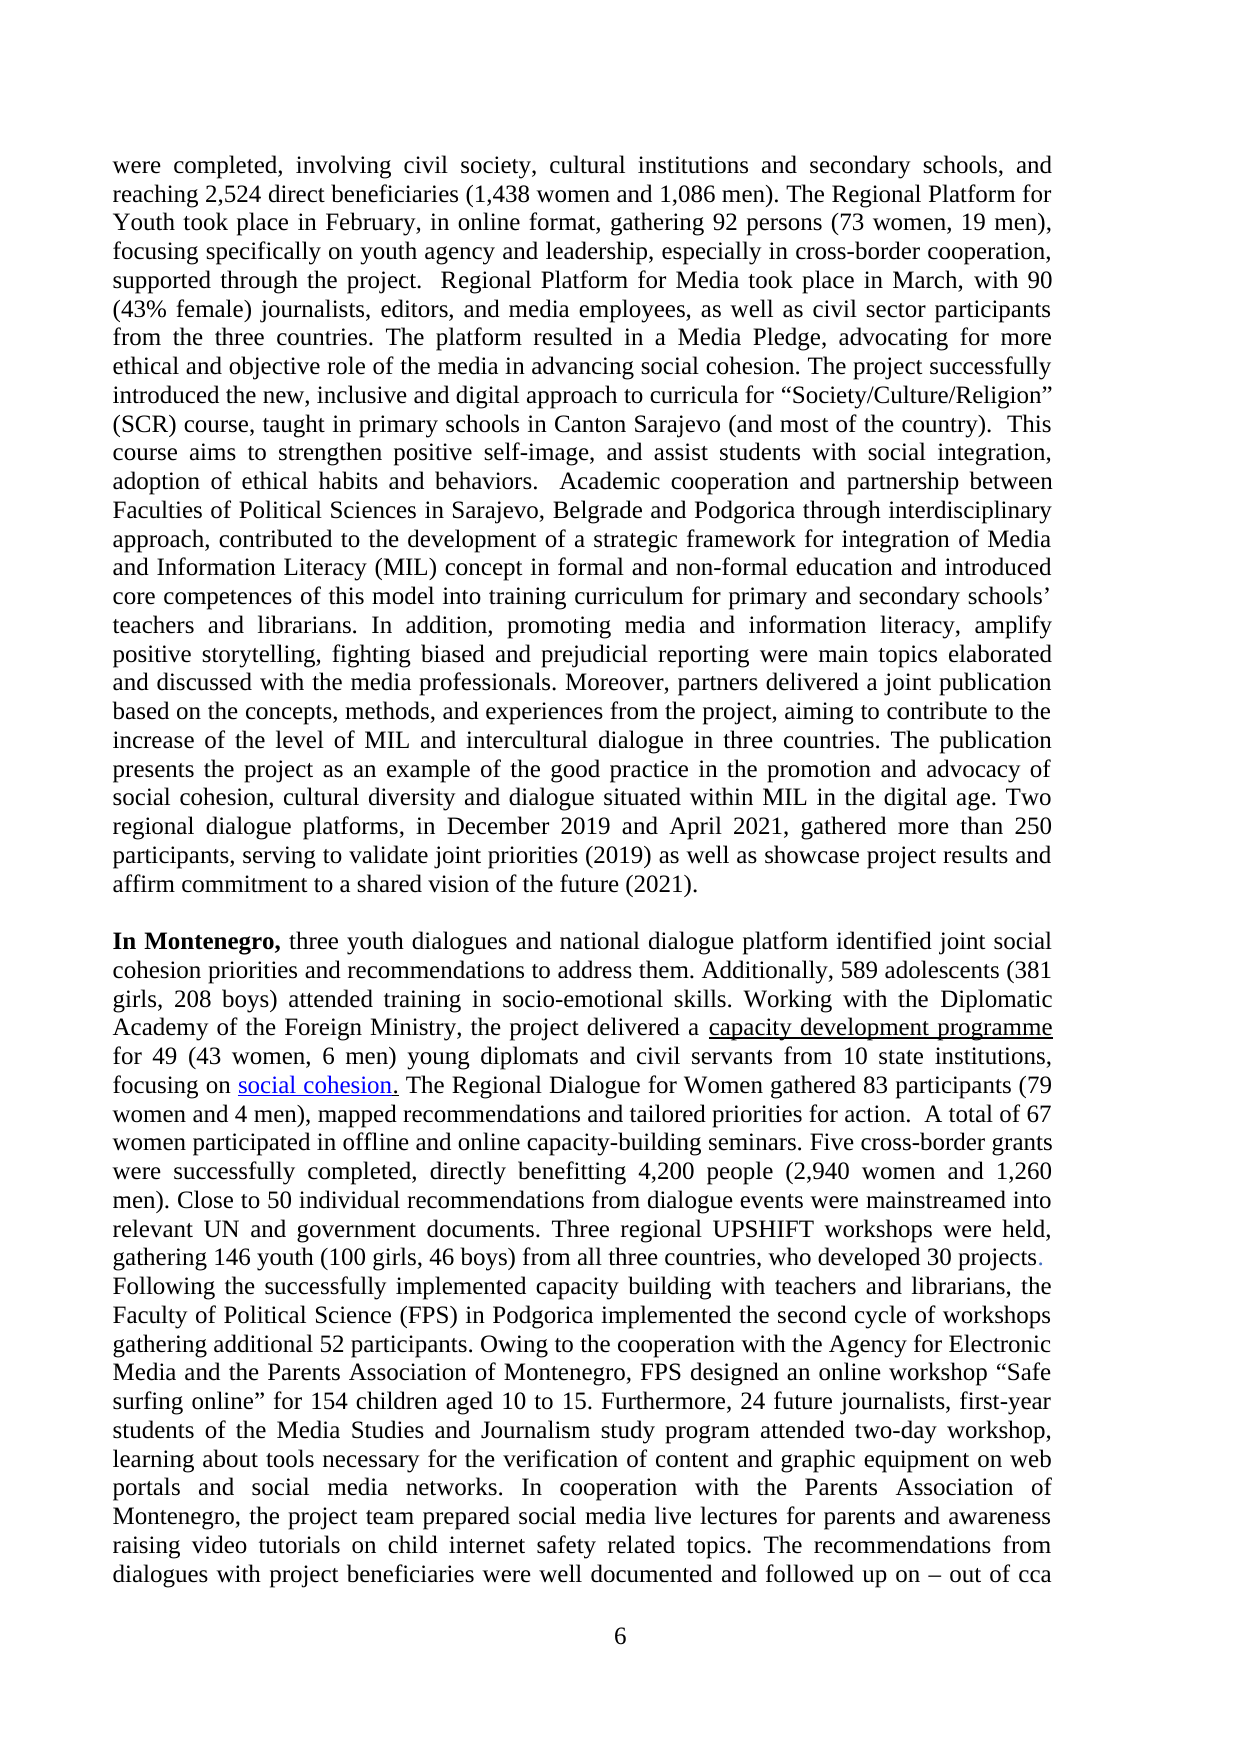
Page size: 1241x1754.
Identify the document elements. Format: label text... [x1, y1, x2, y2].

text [112, 150, 1053, 897]
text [112, 1271, 1053, 1587]
text In Montenegro, three youth dialogues and national dialogue platform identified joint social cohesion priorities and recommendations to address them. Additionally, 589 adolescents (381 girls, 208 boys) attended training in socio-emotional skills. Working with the Diplomatic Academy of the Foreign Ministry, the project delivered a capacity development programme for 49 (43 women, 6 men) young diplomats and civil servants from 10 state institutions, focusing on social cohesion. The Regional Dialogue for Women gathered 83 participants (79 women and 4 men), mapped recommendations and tailored priorities for action. A total of 67 women participated in offline and online capacity-building seminars. Five cross-border grants were successfully completed, directly benefitting 4,200 people (2,940 women and 1,260 men). Close to 50 individual recommendations from dialogue events were mainstreamed into relevant UN and government documents. Three regional UPSHIFT workshops were held, gathering 146 youth (100 girls, 46 boys) from all three countries, who developed 30 projects. [112, 926, 1053, 1271]
